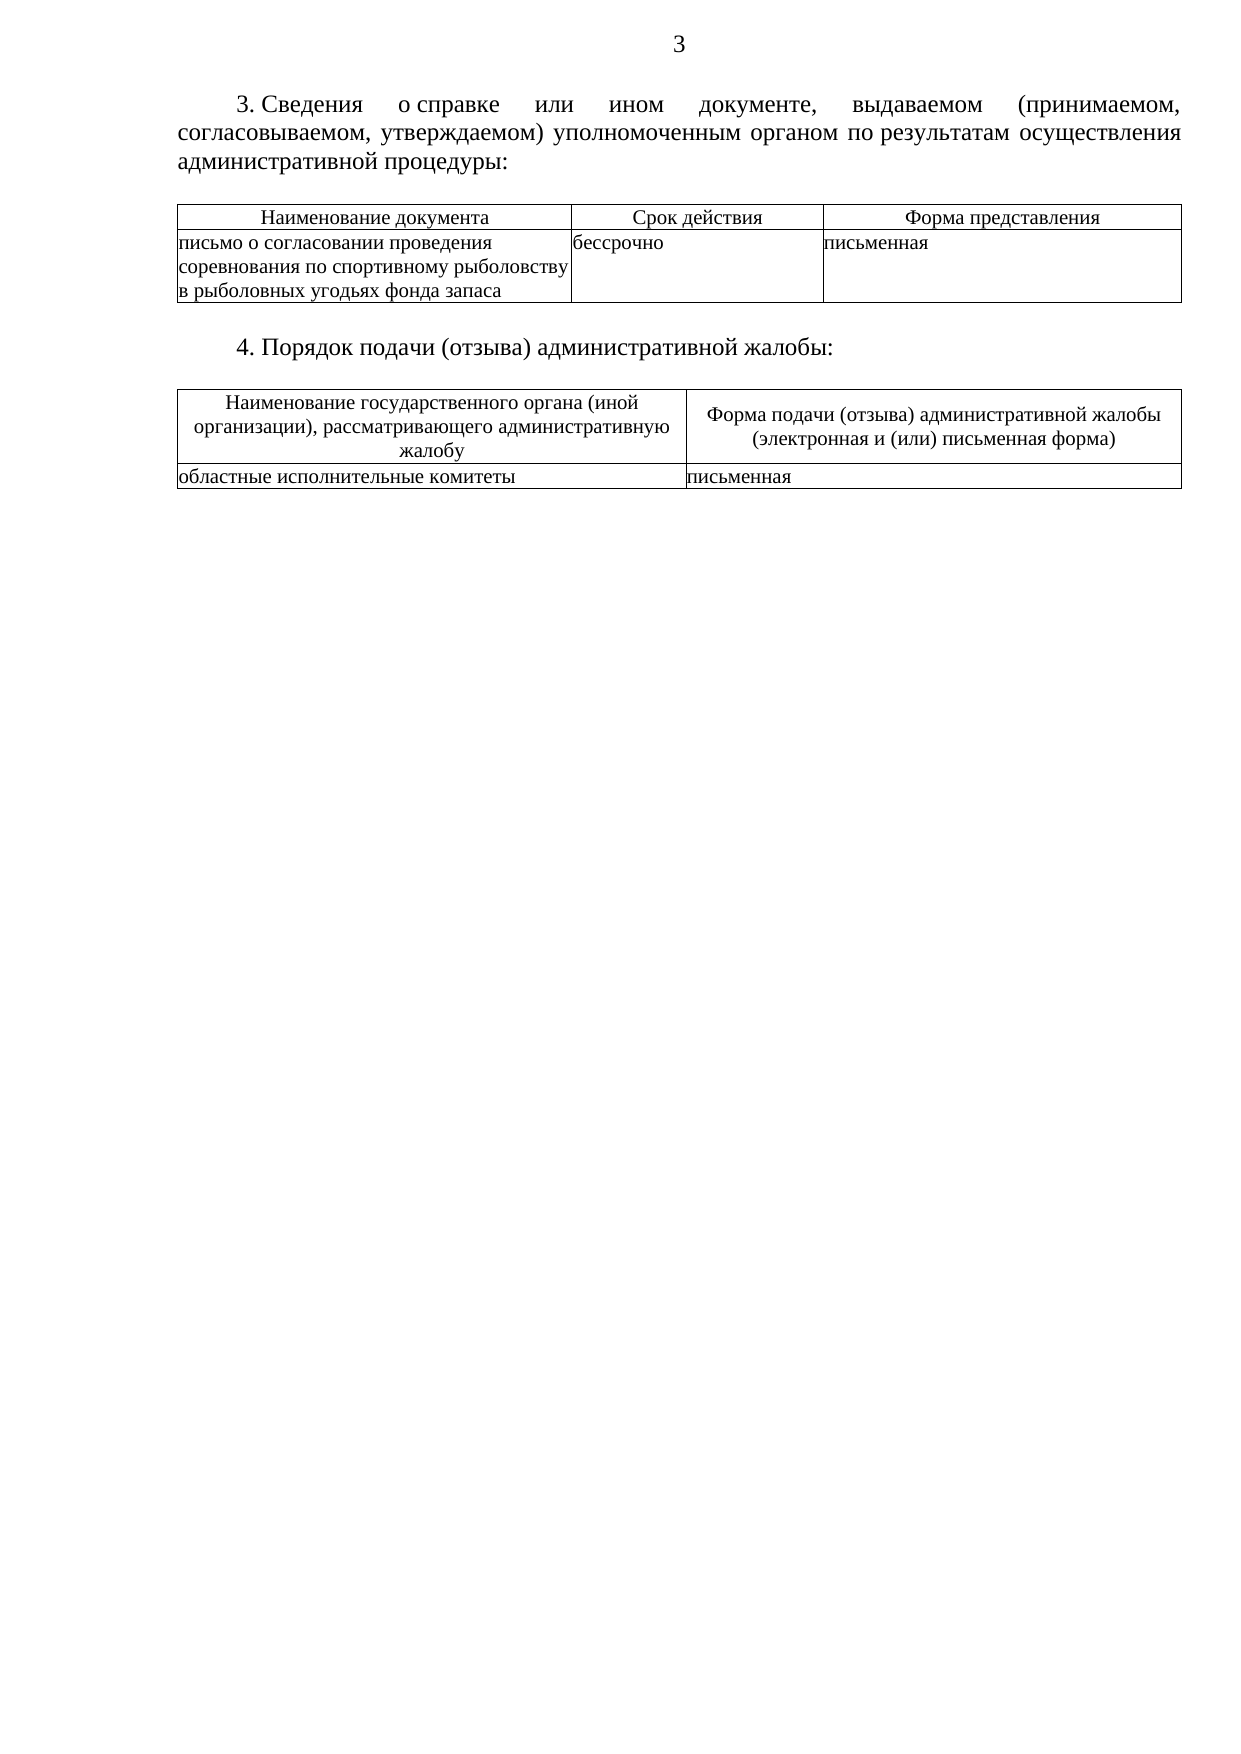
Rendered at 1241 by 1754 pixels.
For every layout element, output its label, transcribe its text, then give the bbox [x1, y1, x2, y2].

table_header Наименование документа [178, 205, 571, 229]
table_header Наименование государственного органа (иной организации), рассматривающего административную жалобу [178, 390, 686, 462]
table_header Форма представления [824, 205, 1181, 229]
table_cell письменная [824, 230, 1181, 302]
text 3. Сведения о справке или ином документе, выдаваемом (принимаемом, согласовываемом, утверждаемом) уполномоченным органом по результатам осуществления административной процедуры: [177, 89, 1181, 175]
table_header Форма подачи (отзыва) административной жалобы (электронная и (или) письменная форма) [687, 390, 1181, 462]
table_header Срок действия [572, 205, 823, 229]
table_cell письмо о согласовании проведения соревнования по спортивному рыболовству в рыболовных угодьях фонда запаса [178, 230, 571, 302]
table_cell письменная [687, 464, 1181, 488]
text 4. Порядок подачи (отзыва) административной жалобы: [177, 332, 1181, 361]
table_cell областные исполнительные комитеты [178, 464, 686, 488]
table_cell бессрочно [572, 230, 823, 302]
